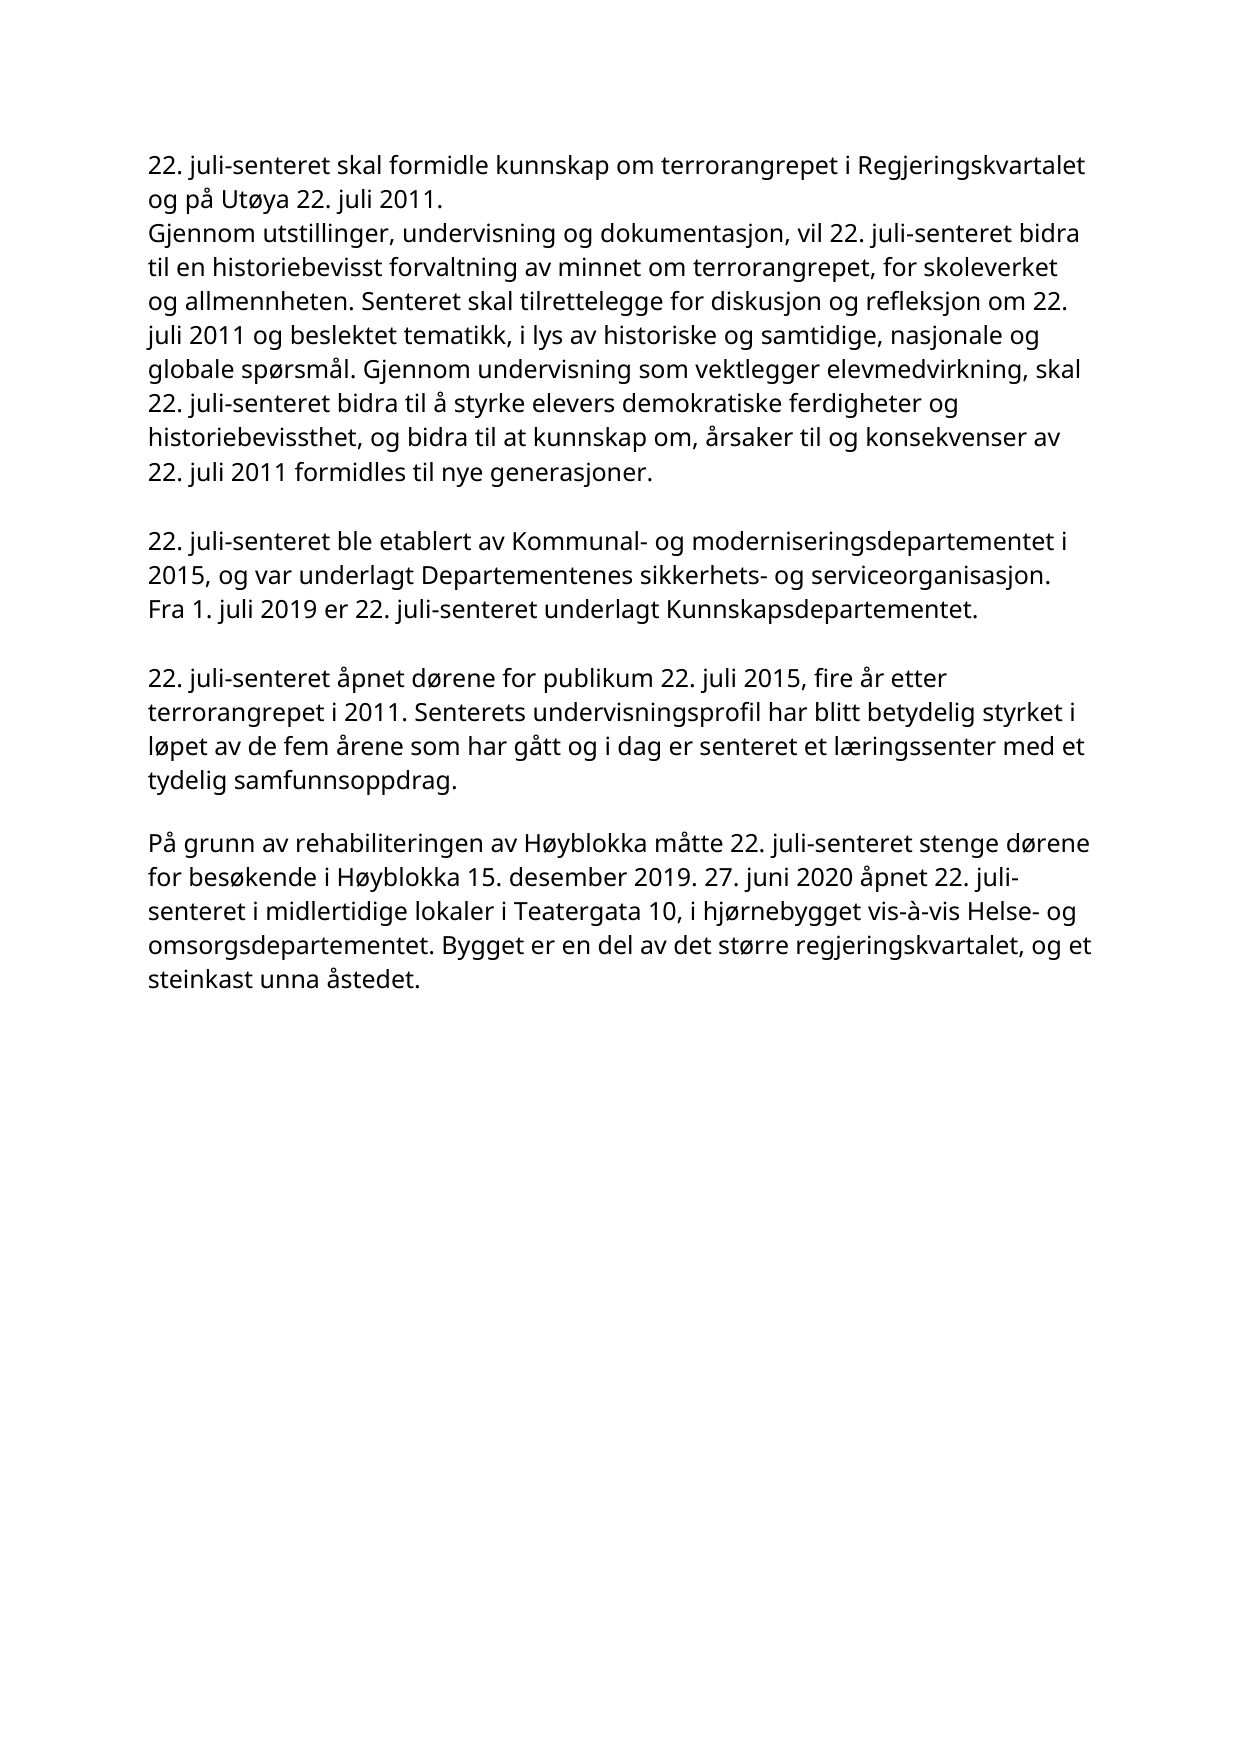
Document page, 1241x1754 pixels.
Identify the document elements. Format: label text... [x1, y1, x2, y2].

text På grunn av rehabiliteringen av Høyblokka måtte 22. juli-senteret stenge dørene for besøkende i Høyblokka 15. desember 2019. 27. juni 2020 åpnet 22. juli-senteret i midlertidige lokaler i Teatergata 10, i hjørnebygget vis-à-vis Helse- og omsorgsdepartementet. Bygget er en del av det større regjeringskvartalet, og et steinkast unna åstedet. [148, 826, 1093, 996]
text 22. juli-senteret skal formidle kunnskap om terrorangrepet i Regjeringskvartalet og på Utøya 22. juli 2011. Gjennom utstillinger, undervisning og dokumentasjon, vil 22. juli-senteret bidra til en historiebevisst forvaltning av minnet om terrorangrepet, for skoleverket og allmennheten. Senteret skal tilrettelegge for diskusjon og refleksjon om 22. juli 2011 og beslektet tematikk, i lys av historiske og samtidige, nasjonale og globale spørsmål. Gjennom undervisning som vektlegger elevmedvirkning, skal 22. juli-senteret bidra til å styrke elevers demokratiske ferdigheter og historiebevissthet, og bidra til at kunnskap om, årsaker til og konsekvenser av 22. juli 2011 formidles til nye generasjoner. [148, 148, 1093, 488]
text 22. juli-senteret åpnet dørene for publikum 22. juli 2015, fire år etter terrorangrepet i 2011. Senterets undervisningsprofil har blitt betydelig styrket i løpet av de fem årene som har gått og i dag er senteret et læringssenter med et tydelig samfunnsoppdrag. [148, 660, 1093, 797]
text 22. juli-senteret ble etablert av Kommunal- og moderniseringsdepartementet i 2015, og var underlagt Departementenes sikkerhets- og serviceorganisasjon. Fra 1. juli 2019 er 22. juli-senteret underlagt Kunnskapsdepartementet. [148, 523, 1093, 625]
